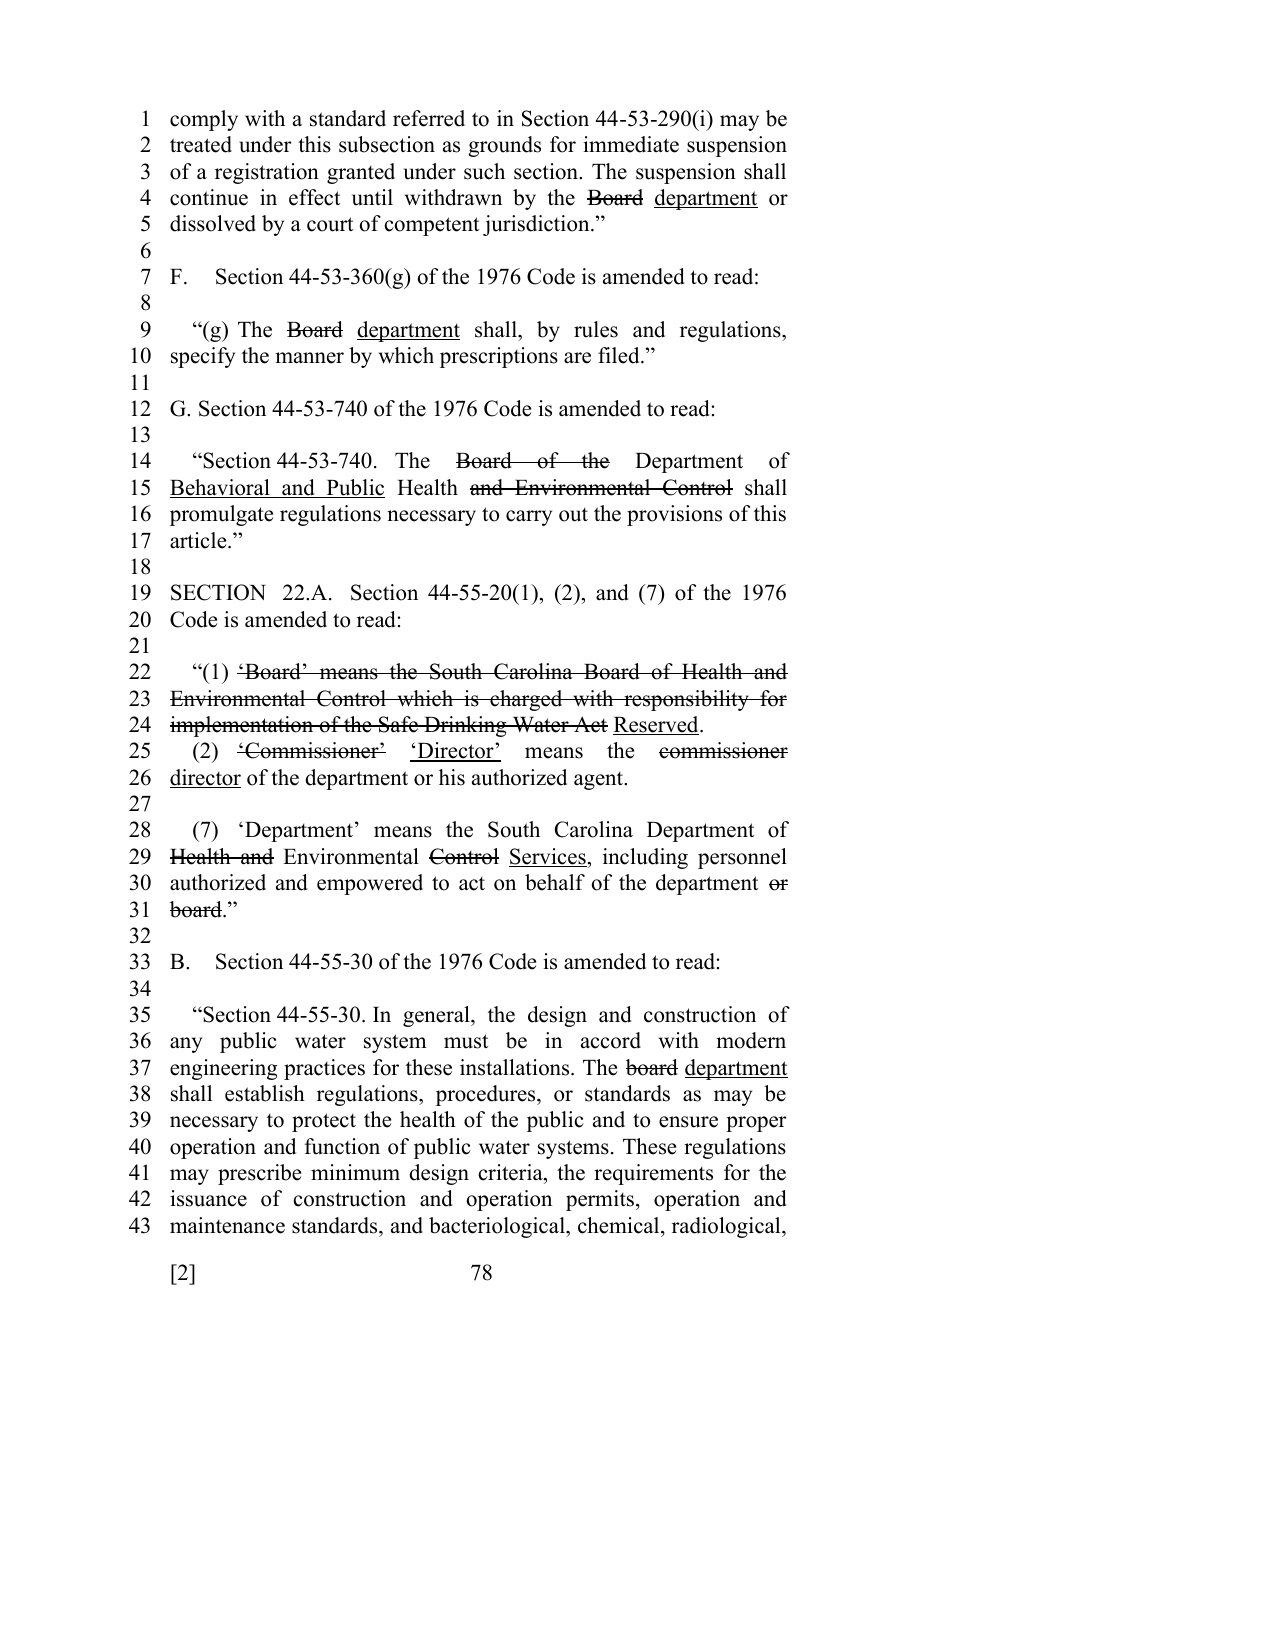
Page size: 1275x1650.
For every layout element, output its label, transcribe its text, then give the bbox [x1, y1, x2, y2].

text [169, 105, 787, 237]
text (2) ‘Commissioner’ ‘Director’ means the commissioner director of the department or his authorized agent. [169, 737, 787, 790]
text B. Section 44-55-30 of the 1976 Code is amended to read: [169, 948, 787, 975]
text “(1) ‘Board’ means the South Carolina Board of Health and Environmental Control which is charged with responsibility for implementation of the Safe Drinking Water Act Reserved. [169, 658, 787, 699]
text F. Section 44-53-360(g) of the 1976 Code is amended to read: [169, 263, 787, 289]
text SECTION 22.A. Section 44-55-20(1), (2), and (7) of the 1976 Code is amended to read: [169, 579, 787, 632]
text G. Section 44-53-740 of the 1976 Code is amended to read: [169, 395, 787, 421]
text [169, 1001, 787, 1238]
text (7) ‘Department’ means the South Carolina Department of Health and Environmental Control Services, including personnel authorized and empowered to act on behalf of the department or board.” [169, 817, 787, 922]
text “Section 44-53-740. The Board of the Department of Behavioral and Public Health and Environmental Control shall promulgate regulations necessary to carry out the provisions of this article.” [169, 448, 787, 553]
text “(g) The Board department shall, by rules and regulations, specify the manner by which prescriptions are filed.” [169, 316, 787, 368]
text “(1) ‘Board’ means the South Carolina Board of Health and Environmental Control which is charged with responsibility for implementation of the Safe Drinking Water Act Reserved. [169, 700, 787, 737]
